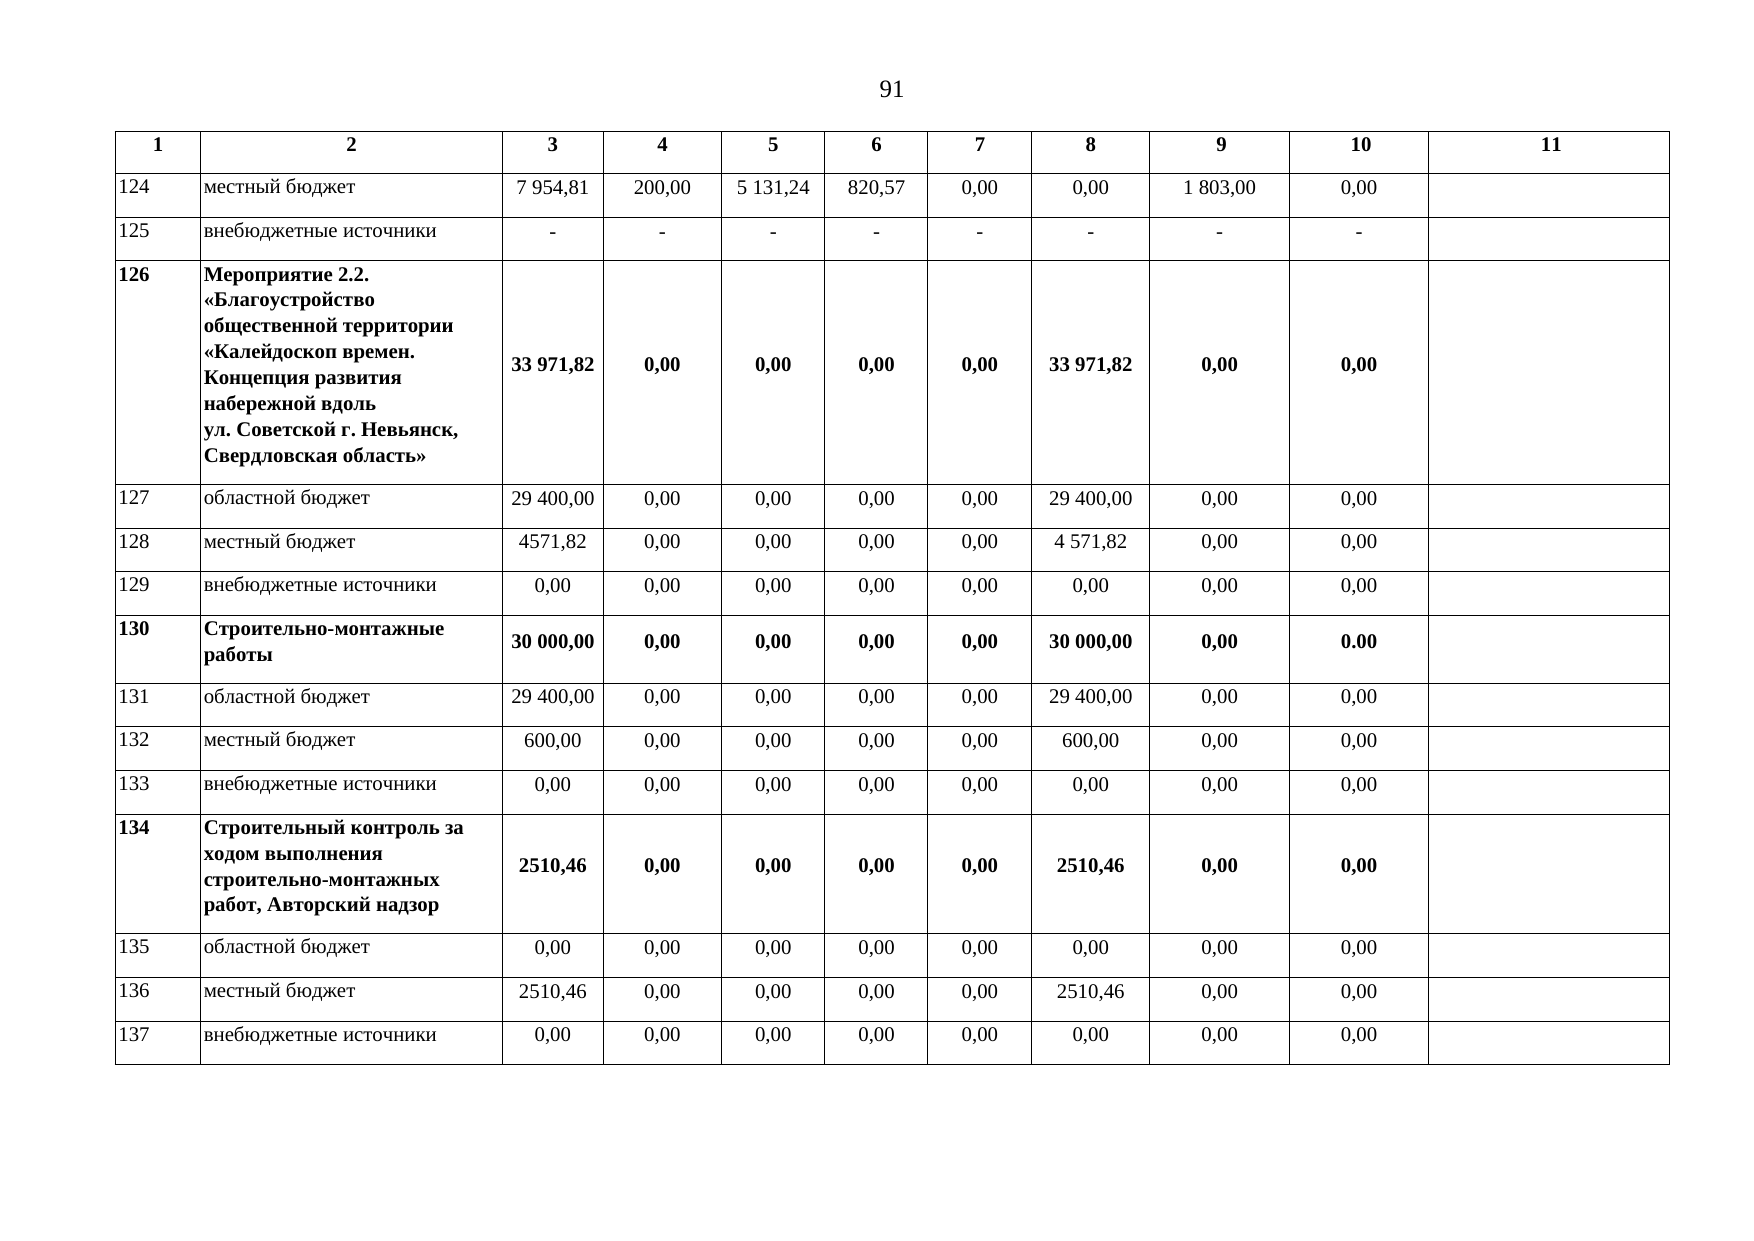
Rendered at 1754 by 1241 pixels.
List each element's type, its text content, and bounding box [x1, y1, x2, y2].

table_cell 29 400,00 [1032, 684, 1149, 726]
table_cell 30 000,00 [1032, 616, 1149, 683]
table_cell 0,00 [928, 978, 1031, 1021]
table_cell [1429, 261, 1669, 484]
table_header 3 [503, 132, 603, 173]
table_cell 0,00 [1290, 261, 1428, 484]
table_cell 124 [116, 174, 200, 217]
table_header 8 [1032, 132, 1149, 173]
table_cell 0,00 [604, 529, 721, 571]
table_cell местный бюджет [201, 978, 502, 1021]
table_cell - [825, 218, 927, 260]
table_cell 0,00 [1290, 934, 1428, 977]
table_cell 0,00 [1290, 978, 1428, 1021]
table_cell 132 [116, 727, 200, 770]
table_cell 0,00 [928, 771, 1031, 813]
table_cell 125 [116, 218, 200, 260]
table_cell 2510,46 [503, 815, 603, 933]
table_cell - [1032, 218, 1149, 260]
table_cell 0,00 [604, 261, 721, 484]
table_cell 0,00 [1290, 815, 1428, 933]
table_cell [1429, 529, 1669, 571]
table_cell 0.00 [1290, 616, 1428, 683]
table_cell 0,00 [604, 572, 721, 615]
table_cell 29 400,00 [1032, 485, 1149, 527]
table_cell 0,00 [604, 485, 721, 527]
table_header 10 [1290, 132, 1428, 173]
table_cell 0,00 [928, 616, 1031, 683]
table_cell 0,00 [1150, 815, 1289, 933]
table_cell 0,00 [503, 771, 603, 813]
table_cell 5 131,24 [722, 174, 824, 217]
table_cell 0,00 [1290, 684, 1428, 726]
table_cell 33 971,82 [1032, 261, 1149, 484]
table_cell 0,00 [825, 1022, 927, 1064]
table_cell 135 [116, 934, 200, 977]
table_cell областной бюджет [201, 684, 502, 726]
table_cell 0,00 [928, 529, 1031, 571]
table_cell 0,00 [503, 934, 603, 977]
table_cell [1429, 978, 1669, 1021]
table_cell 0,00 [825, 529, 927, 571]
table_header 9 [1150, 132, 1289, 173]
table_cell 137 [116, 1022, 200, 1064]
table_cell 0,00 [1150, 485, 1289, 527]
table_cell 29 400,00 [503, 684, 603, 726]
table_cell 0,00 [604, 616, 721, 683]
table_cell 7 954,81 [503, 174, 603, 217]
table_cell областной бюджет [201, 934, 502, 977]
table_cell [1429, 815, 1669, 933]
table_cell 0,00 [1150, 934, 1289, 977]
table_cell - [503, 218, 603, 260]
table_header 11 [1429, 132, 1669, 173]
table_cell 134 [116, 815, 200, 933]
table_header 1 [116, 132, 200, 173]
table_cell 29 400,00 [503, 485, 603, 527]
table_cell 0,00 [1290, 572, 1428, 615]
table_cell 0,00 [722, 261, 824, 484]
table_cell 131 [116, 684, 200, 726]
table_cell 600,00 [1032, 727, 1149, 770]
table_cell Мероприятие 2.2. «Благоустройство общественной территории «Калейдоскоп времен. Концепция развития набережной вдоль ул. Советской г. Невьянск, Свердловская область» [201, 261, 502, 484]
table_cell 0,00 [1150, 771, 1289, 813]
table_cell 0,00 [928, 934, 1031, 977]
table_cell внебюджетные источники [201, 572, 502, 615]
table_cell 136 [116, 978, 200, 1021]
table_cell [1429, 1022, 1669, 1064]
table_cell 0,00 [825, 727, 927, 770]
table_cell 0,00 [722, 572, 824, 615]
table_header 5 [722, 132, 824, 173]
table_cell 0,00 [928, 727, 1031, 770]
table_cell местный бюджет [201, 174, 502, 217]
table_cell 0,00 [604, 684, 721, 726]
table_cell Строительно-монтажные работы [201, 616, 502, 683]
table_cell 0,00 [1032, 174, 1149, 217]
table_cell внебюджетные источники [201, 1022, 502, 1064]
table_cell 0,00 [1150, 529, 1289, 571]
table_cell 0,00 [604, 727, 721, 770]
table_cell 1 803,00 [1150, 174, 1289, 217]
table_cell 129 [116, 572, 200, 615]
table_cell 133 [116, 771, 200, 813]
table_cell - [1150, 218, 1289, 260]
table_header 7 [928, 132, 1031, 173]
table_cell 0,00 [825, 934, 927, 977]
table_cell [1429, 174, 1669, 217]
table_cell 127 [116, 485, 200, 527]
table_cell 0,00 [1150, 978, 1289, 1021]
table_cell 0,00 [1150, 684, 1289, 726]
table_cell 0,00 [928, 684, 1031, 726]
table_cell 0,00 [722, 727, 824, 770]
table_cell 130 [116, 616, 200, 683]
table_cell - [722, 218, 824, 260]
table_cell [1429, 727, 1669, 770]
table_cell внебюджетные источники [201, 771, 502, 813]
table_cell - [604, 218, 721, 260]
table_cell [1429, 771, 1669, 813]
table_cell 0,00 [722, 815, 824, 933]
table_cell 2510,46 [503, 978, 603, 1021]
table_cell 0,00 [722, 684, 824, 726]
table_cell 0,00 [722, 1022, 824, 1064]
table_cell 33 971,82 [503, 261, 603, 484]
table_cell 0,00 [604, 771, 721, 813]
table_cell 0,00 [1032, 934, 1149, 977]
table_cell 0,00 [1290, 1022, 1428, 1064]
table_cell 0,00 [1290, 485, 1428, 527]
table_cell 126 [116, 261, 200, 484]
table_cell 0,00 [825, 815, 927, 933]
table_cell Строительный контроль за ходом выполнения строительно-монтажных работ, Авторский надзор [201, 815, 502, 933]
table_cell [1429, 934, 1669, 977]
table_cell 0,00 [722, 485, 824, 527]
table_cell 0,00 [825, 616, 927, 683]
table_cell - [928, 218, 1031, 260]
table_cell 0,00 [1032, 1022, 1149, 1064]
table_cell 0,00 [1150, 616, 1289, 683]
table_cell [1429, 572, 1669, 615]
table_cell 0,00 [825, 771, 927, 813]
table_cell местный бюджет [201, 727, 502, 770]
table_cell 0,00 [928, 815, 1031, 933]
table_cell - [1290, 218, 1428, 260]
table_cell 0,00 [928, 1022, 1031, 1064]
table_cell 0,00 [1032, 771, 1149, 813]
table_cell 0,00 [722, 616, 824, 683]
table_cell 0,00 [503, 572, 603, 615]
table_cell 0,00 [722, 978, 824, 1021]
table_cell 0,00 [1150, 727, 1289, 770]
table_cell [1429, 218, 1669, 260]
table_cell [1429, 684, 1669, 726]
table_cell 0,00 [825, 261, 927, 484]
table_cell 0,00 [1150, 261, 1289, 484]
table_header 2 [201, 132, 502, 173]
table_cell 4571,82 [503, 529, 603, 571]
table_cell 0,00 [722, 934, 824, 977]
table_cell 4 571,82 [1032, 529, 1149, 571]
table_cell 0,00 [1290, 529, 1428, 571]
table_cell 0,00 [1290, 727, 1428, 770]
table_cell 820,57 [825, 174, 927, 217]
table_cell 0,00 [928, 572, 1031, 615]
table_cell областной бюджет [201, 485, 502, 527]
table_cell 0,00 [604, 934, 721, 977]
table_cell 0,00 [604, 978, 721, 1021]
table_cell 0,00 [825, 684, 927, 726]
table_header 4 [604, 132, 721, 173]
table_cell [1429, 485, 1669, 527]
table_cell 0,00 [825, 978, 927, 1021]
table_cell 0,00 [1290, 174, 1428, 217]
table_cell 0,00 [722, 771, 824, 813]
table_cell внебюджетные источники [201, 218, 502, 260]
table_cell 0,00 [825, 485, 927, 527]
table_cell 600,00 [503, 727, 603, 770]
table_cell 0,00 [604, 1022, 721, 1064]
table_cell 0,00 [604, 815, 721, 933]
table_cell 2510,46 [1032, 815, 1149, 933]
table_cell 0,00 [928, 174, 1031, 217]
table_cell 0,00 [1290, 771, 1428, 813]
table_cell 30 000,00 [503, 616, 603, 683]
table_cell 0,00 [722, 529, 824, 571]
table_cell 0,00 [1150, 572, 1289, 615]
table_cell 200,00 [604, 174, 721, 217]
table_cell [1429, 616, 1669, 683]
table_cell 0,00 [1032, 572, 1149, 615]
table_cell 0,00 [825, 572, 927, 615]
table_cell 0,00 [928, 485, 1031, 527]
table_header 6 [825, 132, 927, 173]
table_cell 2510,46 [1032, 978, 1149, 1021]
table_cell 0,00 [928, 261, 1031, 484]
table_cell местный бюджет [201, 529, 502, 571]
table_cell 0,00 [1150, 1022, 1289, 1064]
table_cell 0,00 [503, 1022, 603, 1064]
table_cell 128 [116, 529, 200, 571]
